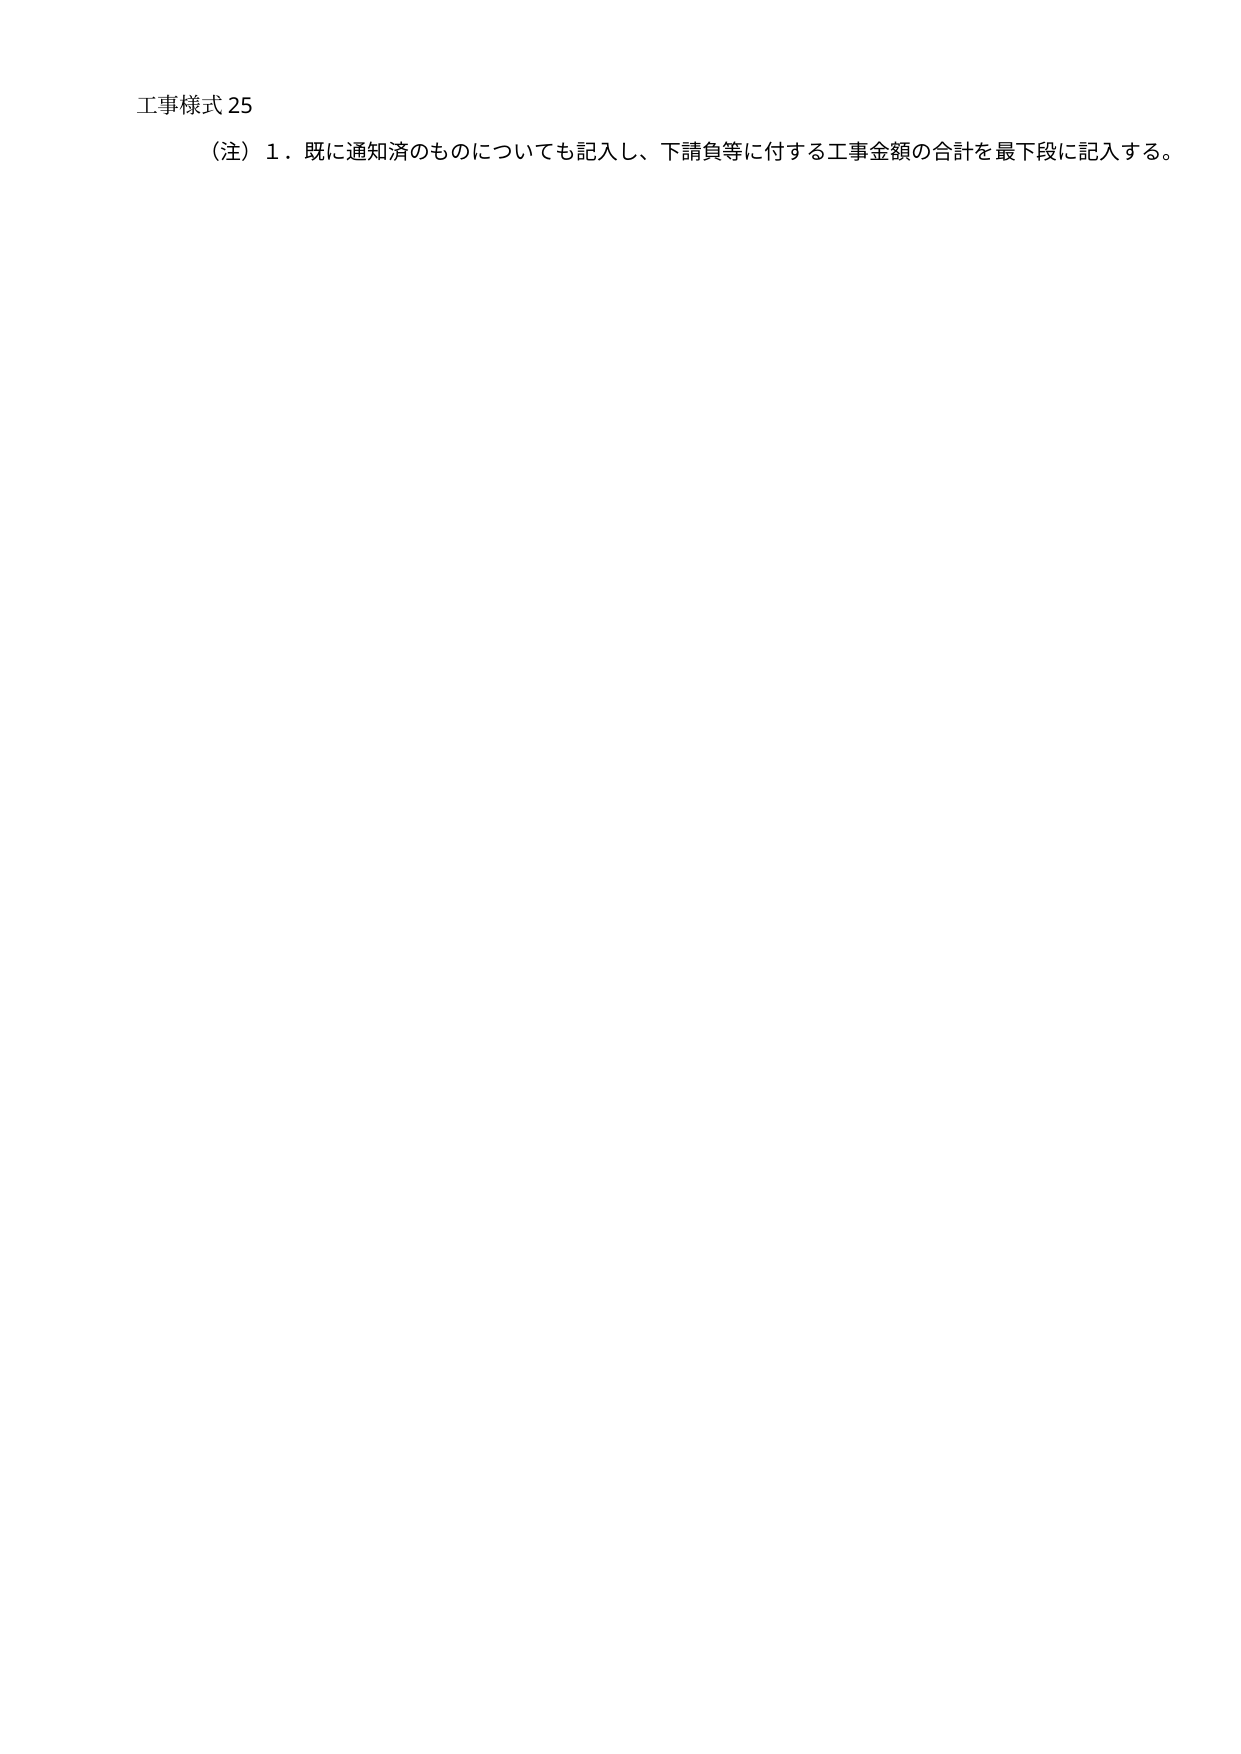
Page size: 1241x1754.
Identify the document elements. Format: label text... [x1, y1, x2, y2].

text （注）１．既に通知済のものについても記入し、下請負等に付する工事金額の合計を最下段に記入する。 [137, 134, 1163, 166]
